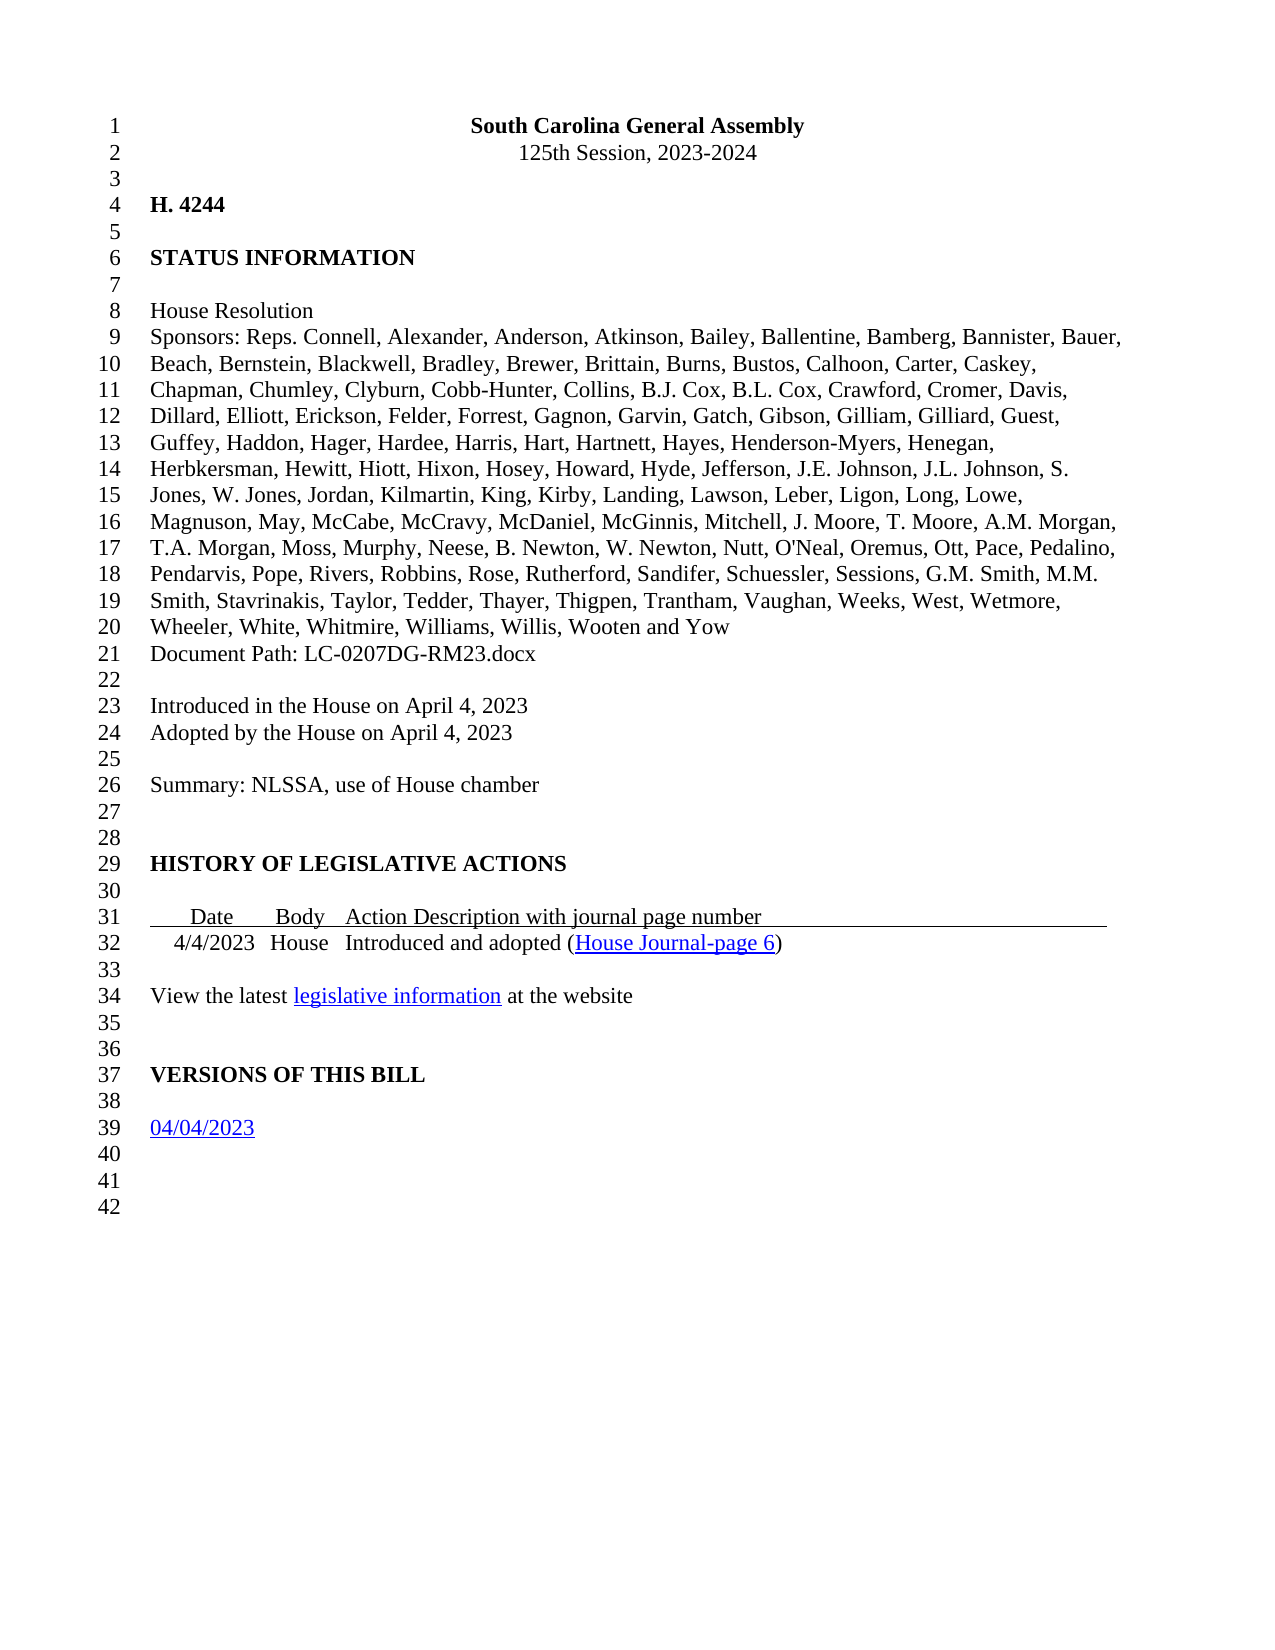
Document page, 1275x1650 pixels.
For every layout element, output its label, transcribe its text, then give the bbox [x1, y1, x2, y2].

text House Resolution [150, 297, 1125, 323]
text VERSIONS OF THIS BILL [150, 1061, 1125, 1088]
text HISTORY OF LEGISLATIVE ACTIONS [150, 850, 1125, 877]
text 04/04/2023 [150, 1114, 1125, 1140]
text 125th Session, 2023-2024 [150, 139, 1125, 165]
text Introduced in the House on April 4, 2023 [150, 692, 1125, 719]
text Summary: NLSSA, use of House chamber [150, 771, 1125, 798]
text Date Body Action Description with journal page number [150, 903, 1125, 929]
text Document Path: LC-0207DG-RM23.docx [150, 639, 1125, 666]
text View the latest legislative information at the website [150, 982, 1125, 1008]
text STATUS INFORMATION [150, 244, 1125, 271]
text Sponsors: Reps. Connell, Alexander, Anderson, Atkinson, Bailey, Ballentine, Bamberg, Bannister, Bauer, Beach, Bernstein, Blackwell, Bradley, Brewer, Brittain, Burns, Bustos, Calhoon, Carter, Caskey, Chapman, Chumley, Clyburn, Cobb-Hunter, Collins, B.J. Cox, B.L. Cox, Crawford, Cromer, Davis, Dillard, Elliott, Erickson, Felder, Forrest, Gagnon, Garvin, Gatch, Gibson, Gilliam, Gilliard, Guest, Guffey, Haddon, Hager, Hardee, Harris, Hart, Hartnett, Hayes, Henderson-Myers, Henegan, Herbkersman, Hewitt, Hiott, Hixon, Hosey, Howard, Hyde, Jefferson, J.E. Johnson, J.L. Johnson, S. Jones, W. Jones, Jordan, Kilmartin, King, Kirby, Landing, Lawson, Leber, Ligon, Long, Lowe, Magnuson, May, McCabe, McCravy, McDaniel, McGinnis, Mitchell, J. Moore, T. Moore, A.M. Morgan, T.A. Morgan, Moss, Murphy, Neese, B. Newton, W. Newton, Nutt, O'Neal, Oremus, Ott, Pace, Pedalino, Pendarvis, Pope, Rivers, Robbins, Rose, Rutherford, Sandifer, Schuessler, Sessions, G.M. Smith, M.M. Smith, Stavrinakis, Taylor, Tedder, Thayer, Thigpen, Trantham, Vaughan, Weeks, West, Wetmore, Wheeler, White, Whitmire, Williams, Willis, Wooten and Yow [150, 323, 1125, 639]
text South Carolina General Assembly [150, 112, 1125, 139]
text Adopted by the House on April 4, 2023 [150, 719, 1125, 745]
text H. 4244 [150, 192, 1125, 218]
text 4/4/2023 House Introduced and adopted (House Journal-page 6) [150, 929, 1125, 956]
